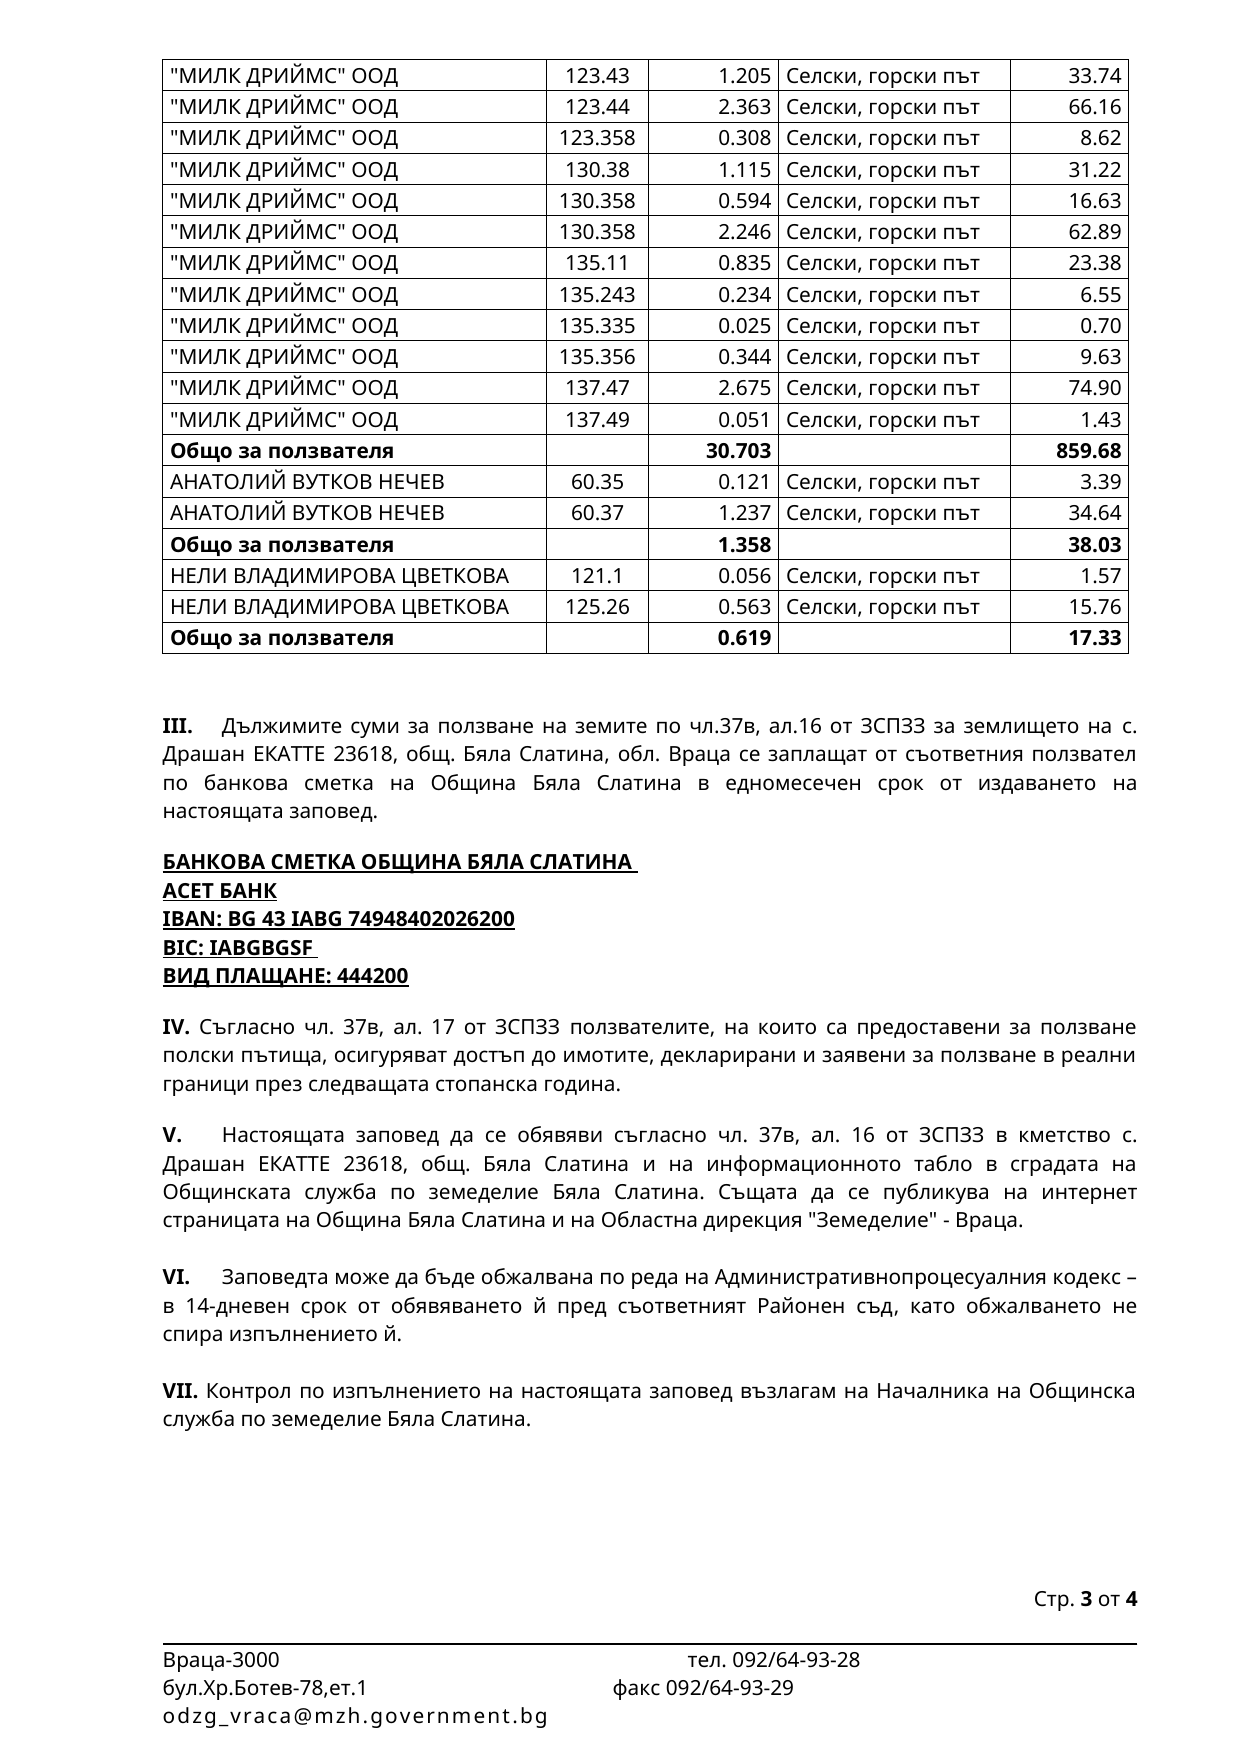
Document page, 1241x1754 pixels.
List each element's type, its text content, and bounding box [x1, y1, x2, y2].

table_cell 1.237 [649, 498, 778, 528]
table_cell 130.38 [547, 154, 648, 184]
table_cell 16.63 [1011, 185, 1128, 215]
table_cell Селски, горски път [779, 123, 1010, 153]
text БАНКОВА СМЕТКА ОБЩИНА БЯЛА СЛАТИНА [162, 847, 1137, 876]
text ІV. Съгласно чл. 37в, ал. 17 от ЗСПЗЗ ползвателите, на които са предоставени за ползване полски пътища, осигуряват достъп до имотите, декларирани и заявени за ползване в реални граници през следващата стопанска година. [162, 1012, 1137, 1097]
table_cell 23.38 [1011, 248, 1128, 278]
text ІІІ. Дължимите суми за ползване на земите по чл.37в, ал.16 от ЗСПЗЗ за землището на с. Драшан ЕКАТТЕ 23618, общ. Бяла Слатина, обл. Враца се заплащат от съответния ползвател по банкова сметка на Община Бяла Слатина в едномесечен срок от издаването на настоящата заповед. [162, 711, 1137, 824]
table_cell 31.22 [1011, 154, 1128, 184]
table_cell [779, 435, 1010, 465]
table_cell Общо за ползвателя [163, 529, 546, 559]
table_cell 33.74 [1011, 60, 1128, 90]
text V. Настоящата заповед да се обявяви съгласно чл. 37в, ал. 16 от ЗСПЗЗ в кметство с. Драшан ЕКАТТЕ 23618, общ. Бяла Слатина и на информационното табло в сградата на Общинската служба по земеделие Бяла Слатина. Същата да се публикува на интернет страницата на Община Бяла Слатина и на Областна дирекция "Земеделие" - Враца. [162, 1120, 1137, 1234]
table_cell 74.90 [1011, 373, 1128, 403]
table_cell 1.57 [1011, 560, 1128, 590]
table_cell "МИЛК ДРИЙМС" ООД [163, 216, 546, 247]
table_cell Селски, горски път [779, 248, 1010, 278]
table_cell 17.33 [1011, 623, 1128, 653]
table_cell Селски, горски път [779, 60, 1010, 90]
table_cell Селски, горски път [779, 91, 1010, 122]
table_cell 123.358 [547, 123, 648, 153]
table_cell Селски, горски път [779, 341, 1010, 372]
table_cell 8.62 [1011, 123, 1128, 153]
table_cell 0.234 [649, 279, 778, 309]
table_cell Селски, горски път [779, 279, 1010, 309]
table_cell 60.37 [547, 498, 648, 528]
table_cell 0.121 [649, 466, 778, 497]
table_cell Селски, горски път [779, 591, 1010, 622]
text VI. Заповедта може да бъде обжалвана по реда на Административнопроцесуалния кодекс – в 14-дневен срок от обявяването й пред съответният Районен съд, като обжалването не спира изпълнението й. [162, 1262, 1137, 1348]
table_cell 0.344 [649, 341, 778, 372]
table_cell 0.594 [649, 185, 778, 215]
table_cell 137.49 [547, 404, 648, 434]
table_cell 1.115 [649, 154, 778, 184]
table_cell 123.44 [547, 91, 648, 122]
table_cell "МИЛК ДРИЙМС" ООД [163, 185, 546, 215]
table_cell 2.675 [649, 373, 778, 403]
table_cell [779, 529, 1010, 559]
table_cell 1.43 [1011, 404, 1128, 434]
text IBAN: BG 43 IABG 74948402026200 [162, 904, 1137, 933]
table_cell 0.619 [649, 623, 778, 653]
table_cell 0.835 [649, 248, 778, 278]
table_cell "МИЛК ДРИЙМС" ООД [163, 404, 546, 434]
table_cell 123.43 [547, 60, 648, 90]
table_cell Селски, горски път [779, 216, 1010, 247]
table_cell 0.308 [649, 123, 778, 153]
table_cell 135.335 [547, 310, 648, 340]
table_cell Селски, горски път [779, 498, 1010, 528]
table_cell 15.76 [1011, 591, 1128, 622]
table_cell 9.63 [1011, 341, 1128, 372]
table_cell НЕЛИ ВЛАДИМИРОВА ЦВЕТКОВА [163, 560, 546, 590]
table_cell НЕЛИ ВЛАДИМИРОВА ЦВЕТКОВА [163, 591, 546, 622]
table_cell 130.358 [547, 185, 648, 215]
table_cell [779, 623, 1010, 653]
table_cell Селски, горски път [779, 404, 1010, 434]
text VII. Контрол по изпълнението на настоящата заповед възлагам на Началника на Общинска служба по земеделие Бяла Слатина. [162, 1376, 1137, 1433]
table_cell [547, 623, 648, 653]
table_cell 859.68 [1011, 435, 1128, 465]
table_cell 66.16 [1011, 91, 1128, 122]
table_cell 135.243 [547, 279, 648, 309]
text BIC: IABGBGSF [162, 933, 1137, 961]
table_cell 0.056 [649, 560, 778, 590]
table_cell 38.03 [1011, 529, 1128, 559]
table_cell 125.26 [547, 591, 648, 622]
table_cell 2.363 [649, 91, 778, 122]
table_cell "МИЛК ДРИЙМС" ООД [163, 248, 546, 278]
table_cell Селски, горски път [779, 154, 1010, 184]
table_cell 62.89 [1011, 216, 1128, 247]
text АСЕТ БАНК [162, 876, 1137, 904]
table_cell 0.025 [649, 310, 778, 340]
table_cell Общо за ползвателя [163, 623, 546, 653]
table_cell Селски, горски път [779, 373, 1010, 403]
table_cell [547, 529, 648, 559]
table_cell 30.703 [649, 435, 778, 465]
table_cell 1.358 [649, 529, 778, 559]
table_cell АНАТОЛИЙ ВУТКОВ НЕЧЕВ [163, 498, 546, 528]
table_cell Селски, горски път [779, 560, 1010, 590]
table_cell "МИЛК ДРИЙМС" ООД [163, 60, 546, 90]
table_cell "МИЛК ДРИЙМС" ООД [163, 279, 546, 309]
table_cell Селски, горски път [779, 310, 1010, 340]
table_cell 2.246 [649, 216, 778, 247]
table_cell 0.70 [1011, 310, 1128, 340]
table_cell "МИЛК ДРИЙМС" ООД [163, 123, 546, 153]
table_cell 130.358 [547, 216, 648, 247]
table_cell 135.356 [547, 341, 648, 372]
table_cell "МИЛК ДРИЙМС" ООД [163, 310, 546, 340]
table_cell "МИЛК ДРИЙМС" ООД [163, 373, 546, 403]
table_cell 60.35 [547, 466, 648, 497]
table_cell 6.55 [1011, 279, 1128, 309]
table_cell 137.47 [547, 373, 648, 403]
table_cell АНАТОЛИЙ ВУТКОВ НЕЧЕВ [163, 466, 546, 497]
table_cell 3.39 [1011, 466, 1128, 497]
text ВИД ПЛАЩАНЕ: 444200 [162, 961, 1137, 989]
table_cell Селски, горски път [779, 185, 1010, 215]
table_cell "МИЛК ДРИЙМС" ООД [163, 154, 546, 184]
table_cell "МИЛК ДРИЙМС" ООД [163, 91, 546, 122]
table_cell "МИЛК ДРИЙМС" ООД [163, 341, 546, 372]
table_cell 1.205 [649, 60, 778, 90]
table_cell 135.11 [547, 248, 648, 278]
table_cell 0.563 [649, 591, 778, 622]
table_cell Селски, горски път [779, 466, 1010, 497]
table_cell Общо за ползвателя [163, 435, 546, 465]
table_cell 121.1 [547, 560, 648, 590]
table_cell 0.051 [649, 404, 778, 434]
table_cell [547, 435, 648, 465]
table_cell 34.64 [1011, 498, 1128, 528]
